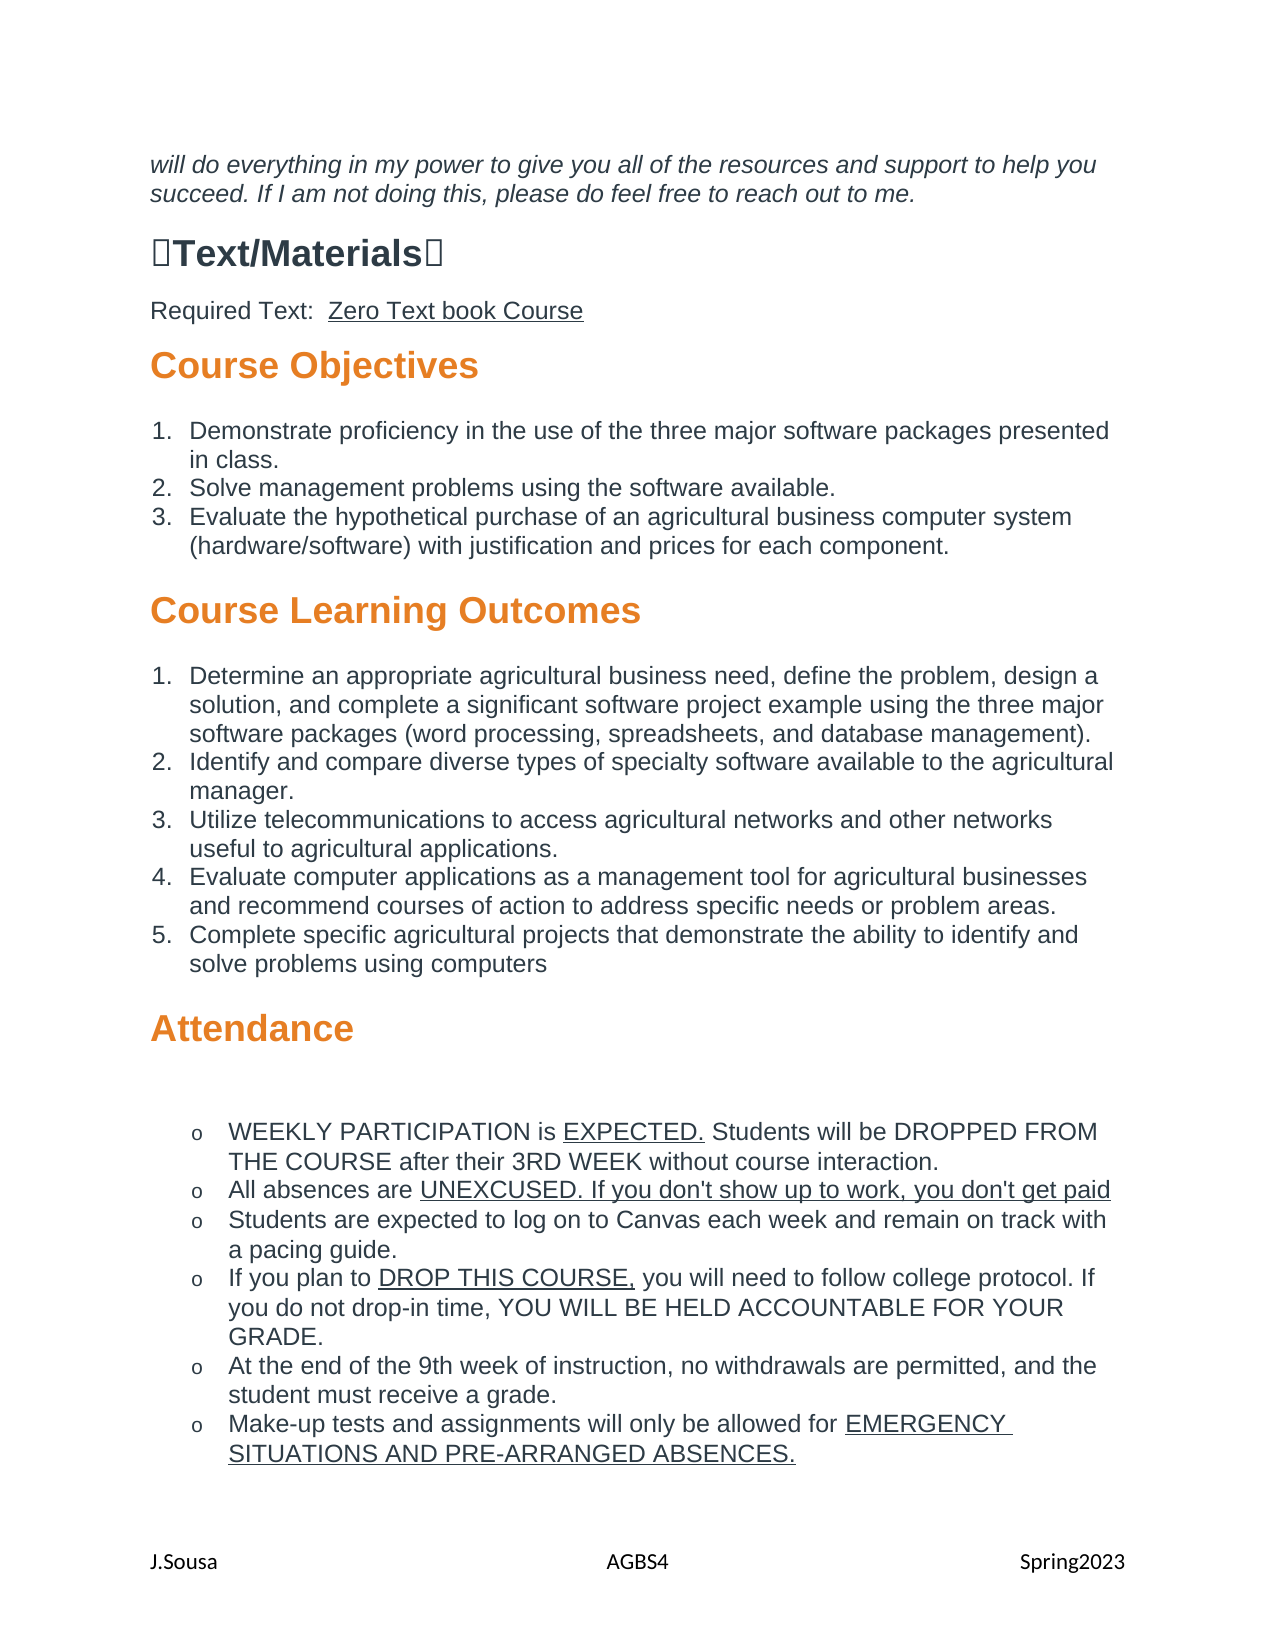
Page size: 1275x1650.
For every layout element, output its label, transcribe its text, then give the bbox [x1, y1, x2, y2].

list Complete specific agricultural projects that demonstrate the ability to identify and solve problems using computers [152, 920, 1125, 977]
list Solve management problems using the software available. [152, 473, 1125, 502]
list Make-up tests and assignments will only be allowed for EMERGENCY SITUATIONS AND PRE-ARRANGED ABSENCES. [191, 1409, 1125, 1467]
list Identify and compare diverse types of specialty software available to the agricultural manager. [152, 747, 1125, 805]
text Course Objectives [150, 343, 1125, 387]
text Attendance [150, 1006, 1125, 1049]
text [150, 150, 1125, 207]
list Evaluate computer applications as a management tool for agricultural businesses and recommend courses of action to address specific needs or problem areas. [152, 862, 1125, 920]
list If you plan to DROP THIS COURSE, you will need to follow college protocol. If you do not drop-in time, YOU WILL BE HELD ACCOUNTABLE FOR YOUR GRADE. [191, 1263, 1125, 1351]
text Course Learning Outcomes [150, 589, 1125, 632]
list Utilize telecommunications to access agricultural networks and other networks useful to agricultural applications. [152, 805, 1125, 862]
list WEEKLY PARTICIPATION is EXPECTED. Students will be DROPPED FROM THE COURSE after their 3RD WEEK without course interaction. [191, 1117, 1125, 1175]
text 📙Text/Materials📙 [150, 226, 1125, 277]
list Demonstrate proficiency in the use of the three major software packages presented in class. [152, 416, 1125, 473]
list Determine an appropriate agricultural business need, define the problem, design a solution, and complete a significant software project example using the three major software packages (word processing, spreadsheets, and database management). [152, 661, 1125, 747]
text Required Text: Zero Text book Course [150, 296, 1125, 325]
list Students are expected to log on to Canvas each week and remain on track with a pacing guide. [191, 1205, 1125, 1263]
list Evaluate the hypothetical purchase of an agricultural business computer system (hardware/software) with justification and prices for each component. [152, 502, 1125, 559]
list All absences are UNEXCUSED. If you don't show up to work, you don't get paid [191, 1175, 1125, 1205]
list At the end of the 9th week of instruction, no withdrawals are permitted, and the student must receive a grade. [191, 1351, 1125, 1409]
